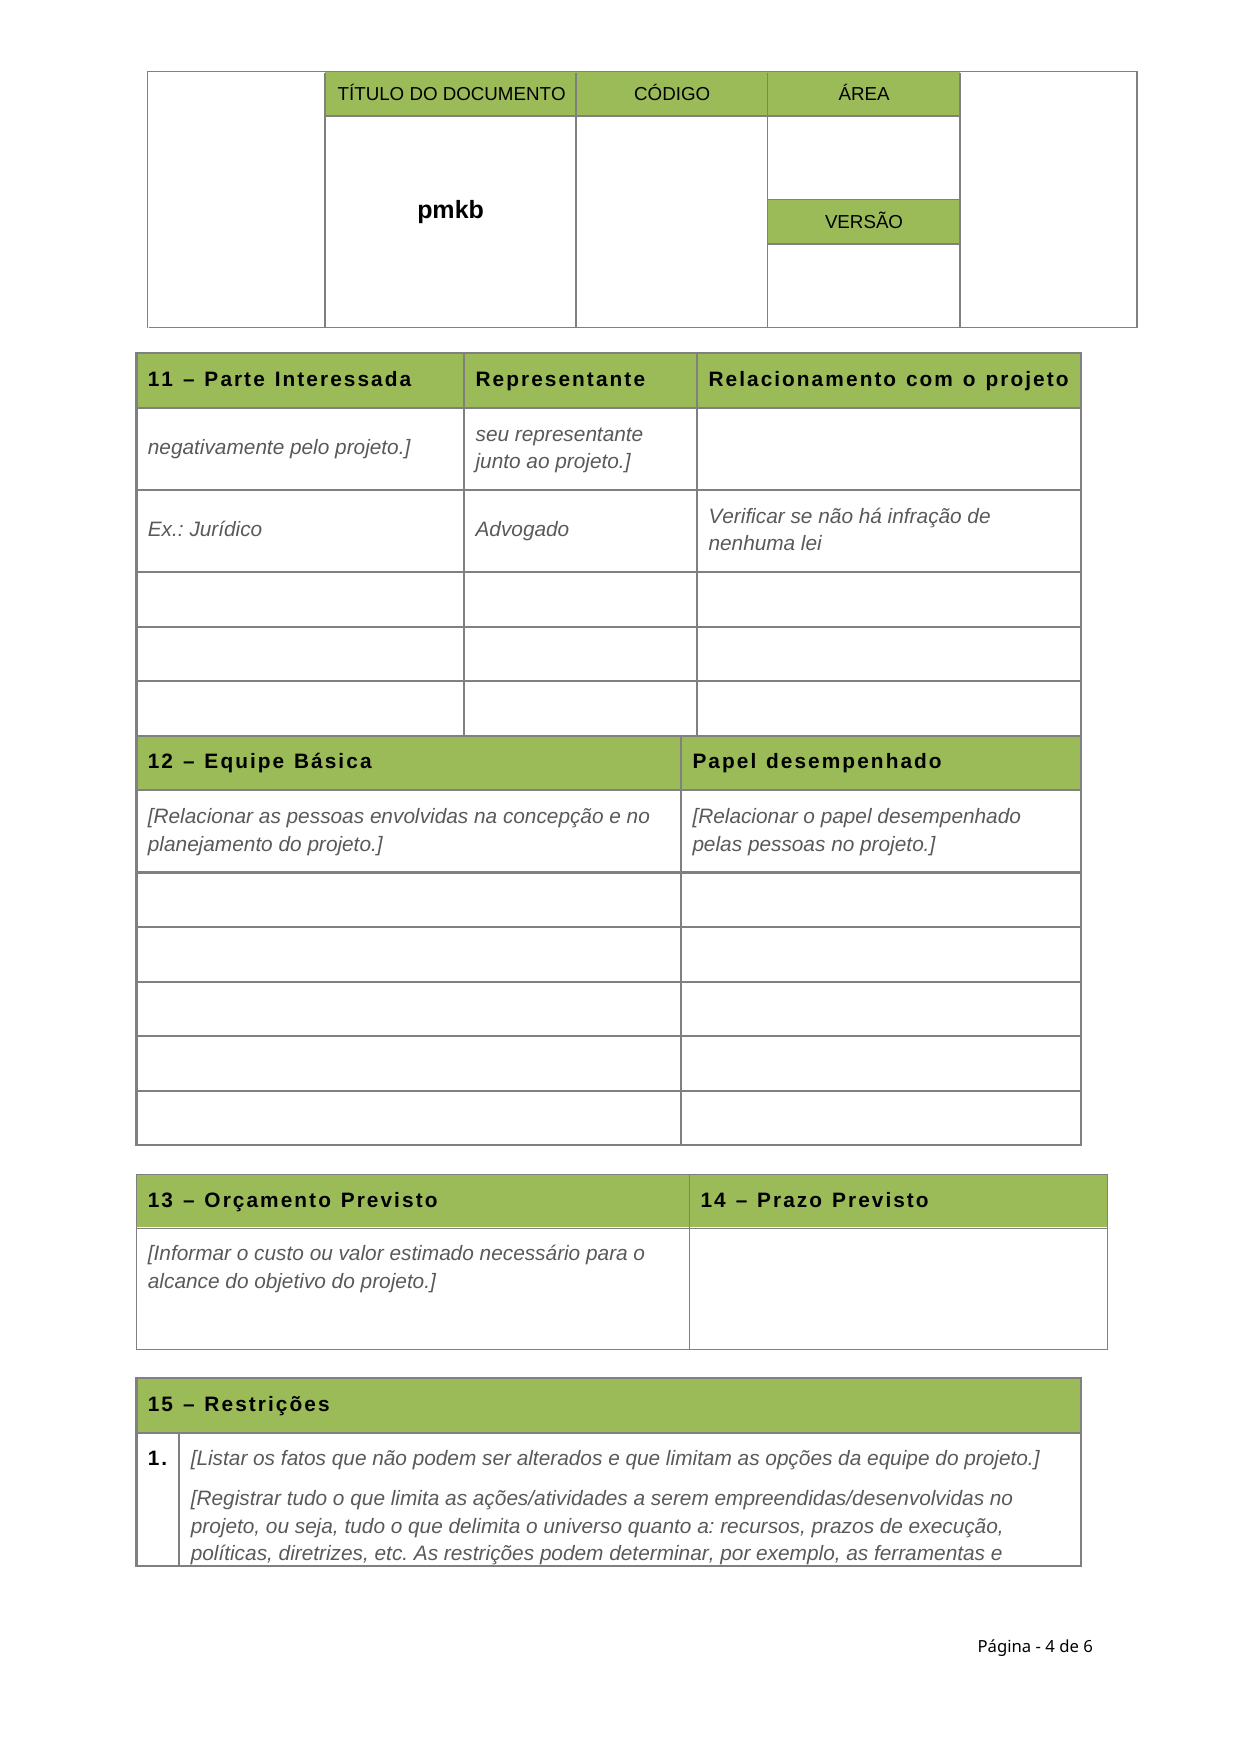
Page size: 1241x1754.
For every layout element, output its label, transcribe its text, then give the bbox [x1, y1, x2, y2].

table_cell [698, 628, 1080, 680]
table_cell [138, 573, 463, 626]
table_header Representante [465, 354, 696, 407]
table_cell Papel desempenhado [682, 737, 1080, 789]
table_cell [465, 682, 696, 735]
table_cell [138, 628, 463, 680]
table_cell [138, 409, 463, 489]
table_cell [465, 573, 696, 626]
table_cell [138, 874, 680, 926]
table_cell [Relacionar as pessoas envolvidas na concepção e no planejamento do projeto.] [138, 791, 680, 871]
table_cell [698, 573, 1080, 626]
table_cell [698, 682, 1080, 735]
table_cell [690, 1229, 1107, 1348]
table_cell Ex.: Jurídico [138, 491, 463, 571]
table_cell 12 – Equipe Básica [138, 737, 680, 789]
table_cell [180, 1434, 1080, 1565]
table_header Relacionamento com o projeto [698, 354, 1080, 407]
table_cell [682, 874, 1080, 926]
table_cell [Informar o custo ou valor estimado necessário para o alcance do objetivo do projeto.] [137, 1229, 689, 1348]
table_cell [465, 409, 696, 489]
table_cell Advogado [465, 491, 696, 571]
table_cell [682, 1037, 1080, 1090]
table_cell [682, 983, 1080, 1035]
table_cell [138, 682, 463, 735]
table_cell [682, 1092, 1080, 1144]
table_header 11 – Parte Interessada [138, 354, 463, 407]
table_header 15 – Restrições [138, 1379, 1080, 1432]
table_header 14 – Prazo Previsto [690, 1175, 1107, 1227]
table_cell [138, 1092, 680, 1144]
table_header 13 – Orçamento Previsto [137, 1175, 689, 1227]
table_cell Verificar se não há infração de nenhuma lei [698, 491, 1080, 571]
table_cell [138, 928, 680, 981]
table_cell [465, 628, 696, 680]
table_cell [138, 1037, 680, 1090]
table_cell [138, 983, 680, 1035]
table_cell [698, 409, 1080, 489]
table_cell [Relacionar o papel desempenhado pelas pessoas no projeto.] [682, 791, 1080, 871]
table_cell [682, 928, 1080, 981]
table_cell 1. [138, 1434, 178, 1565]
